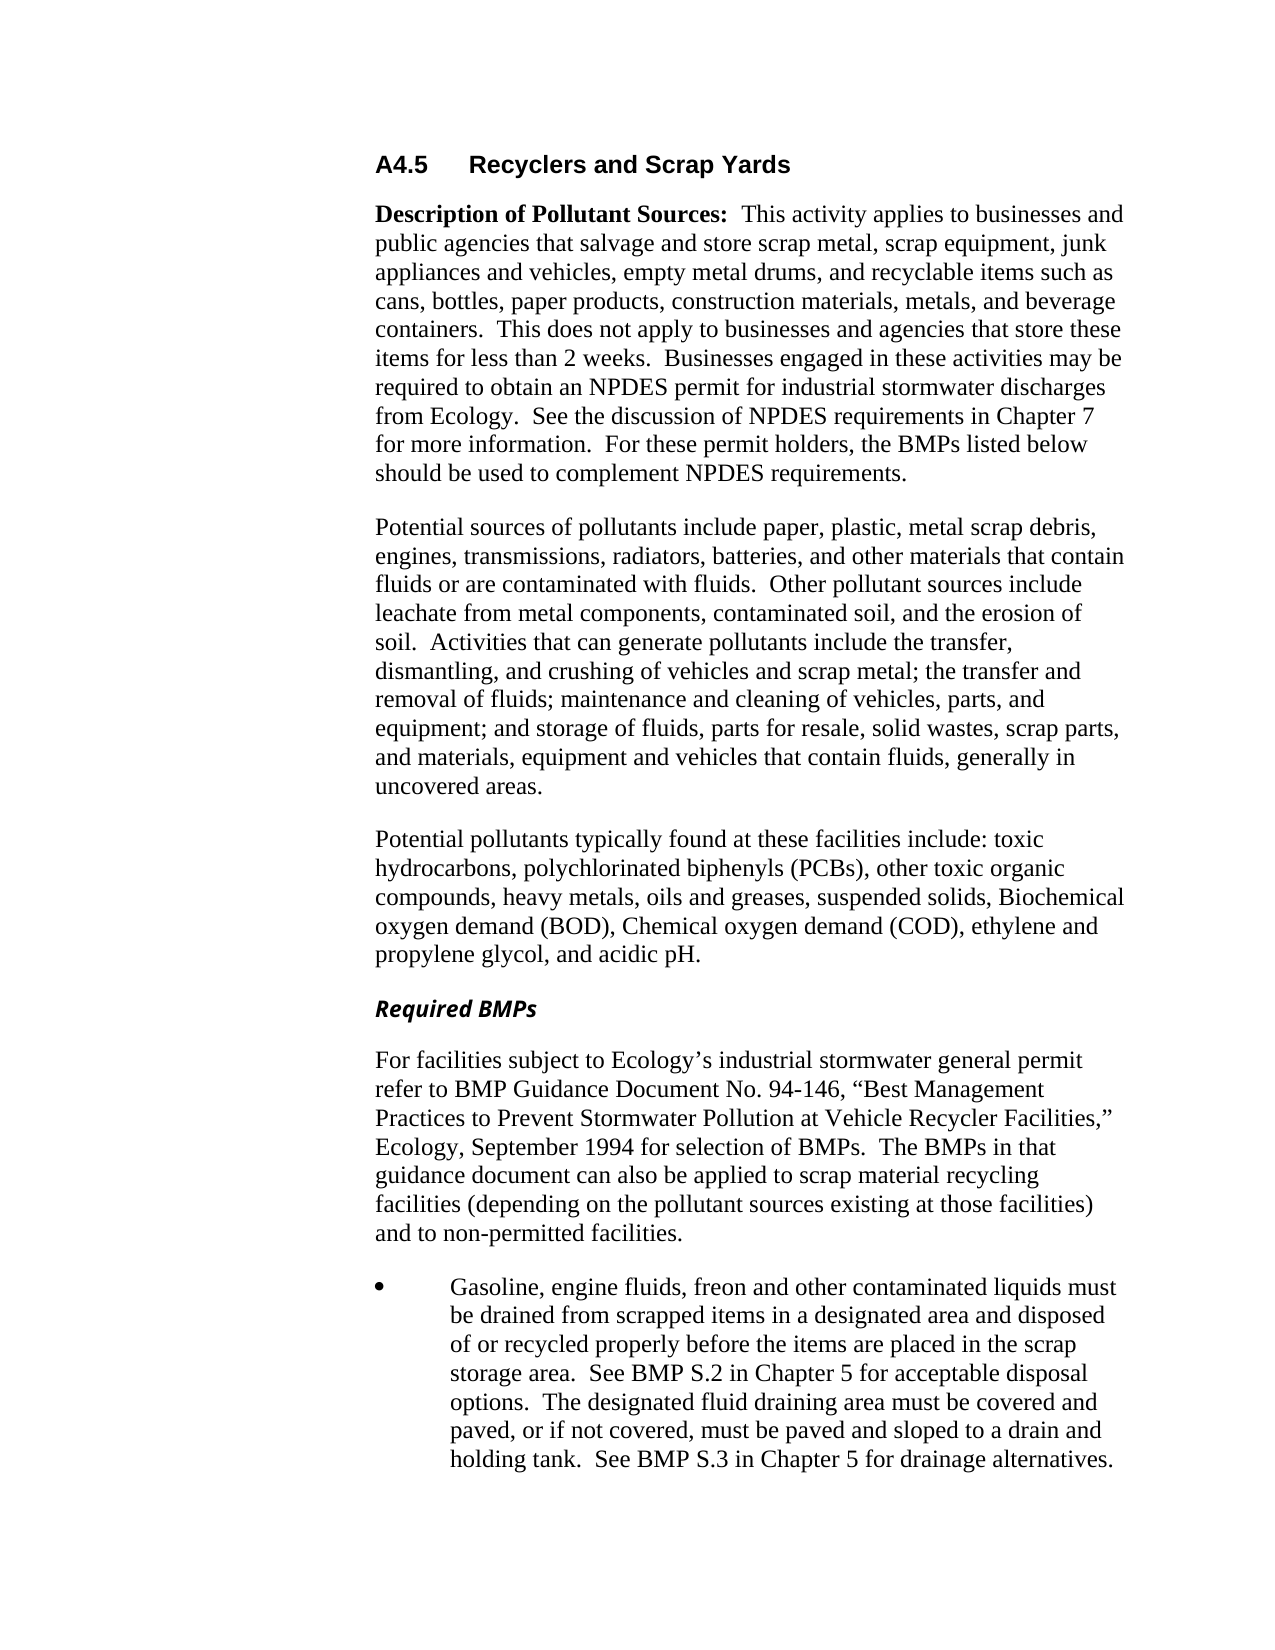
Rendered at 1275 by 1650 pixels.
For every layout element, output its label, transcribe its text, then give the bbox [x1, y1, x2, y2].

text Potential pollutants typically found at these facilities include: toxic hydrocarbons, polychlorinated biphenyls (PCBs), other toxic organic compounds, heavy metals, oils and greases, suspended solids, Biochemical oxygen demand (BOD), Chemical oxygen demand (), ethylene and propylene glycol, and acidic pH. [375, 824, 1125, 968]
text Potential sources of pollutants include paper, plastic, metal scrap debris, engines, transmissions, radiators, batteries, and other materials that contain fluids or are contaminated with fluids. Other pollutant sources include leachate from metal components, contaminated soil, and the erosion of soil. Activities that can generate pollutants include the transfer, dismantling, and crushing of vehicles and scrap metal; the transfer and removal of fluids; maintenance and cleaning of vehicles, parts, and equipment; and storage of fluids, parts for resale, solid wastes, scrap parts, and materials, equipment and vehicles that contain fluids, generally in uncovered areas. [375, 512, 1125, 799]
text Description of Pollutant Sources: This activity applies to businesses and public agencies that salvage and store scrap metal, scrap equipment, junk appliances and vehicles, empty metal drums, and recyclable items such as cans, bottles, paper products, construction materials, metals, and beverage containers. This does not apply to businesses and agencies that store these items for less than 2 weeks. Businesses engaged in these activities may be required to obtain an NPDES permit for industrial stormwater discharges from Ecology. See the discussion of NPDES requirements in Chapter 7 for more information. For these permit holders, the BMPs listed below should be used to complement NPDES requirements. [375, 199, 1125, 487]
subtitle Required BMPs [375, 993, 1125, 1024]
text For facilities subject to Ecology’s industrial stormwater general permit refer to BMP Guidance Document No. 94-146, “Best Management Practices to Prevent Stormwater Pollution at Vehicle Recycler Facilities,” Ecology, September 1994 for selection of BMPs. The BMPs in that guidance document can also be applied to scrap material recycling facilities (depending on the pollutant sources existing at those facilities) and to non-permitted facilities. [375, 1045, 1125, 1247]
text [375, 1272, 1125, 1473]
subtitle A4.5 Recyclers and Scrap Yards [375, 150, 1125, 179]
